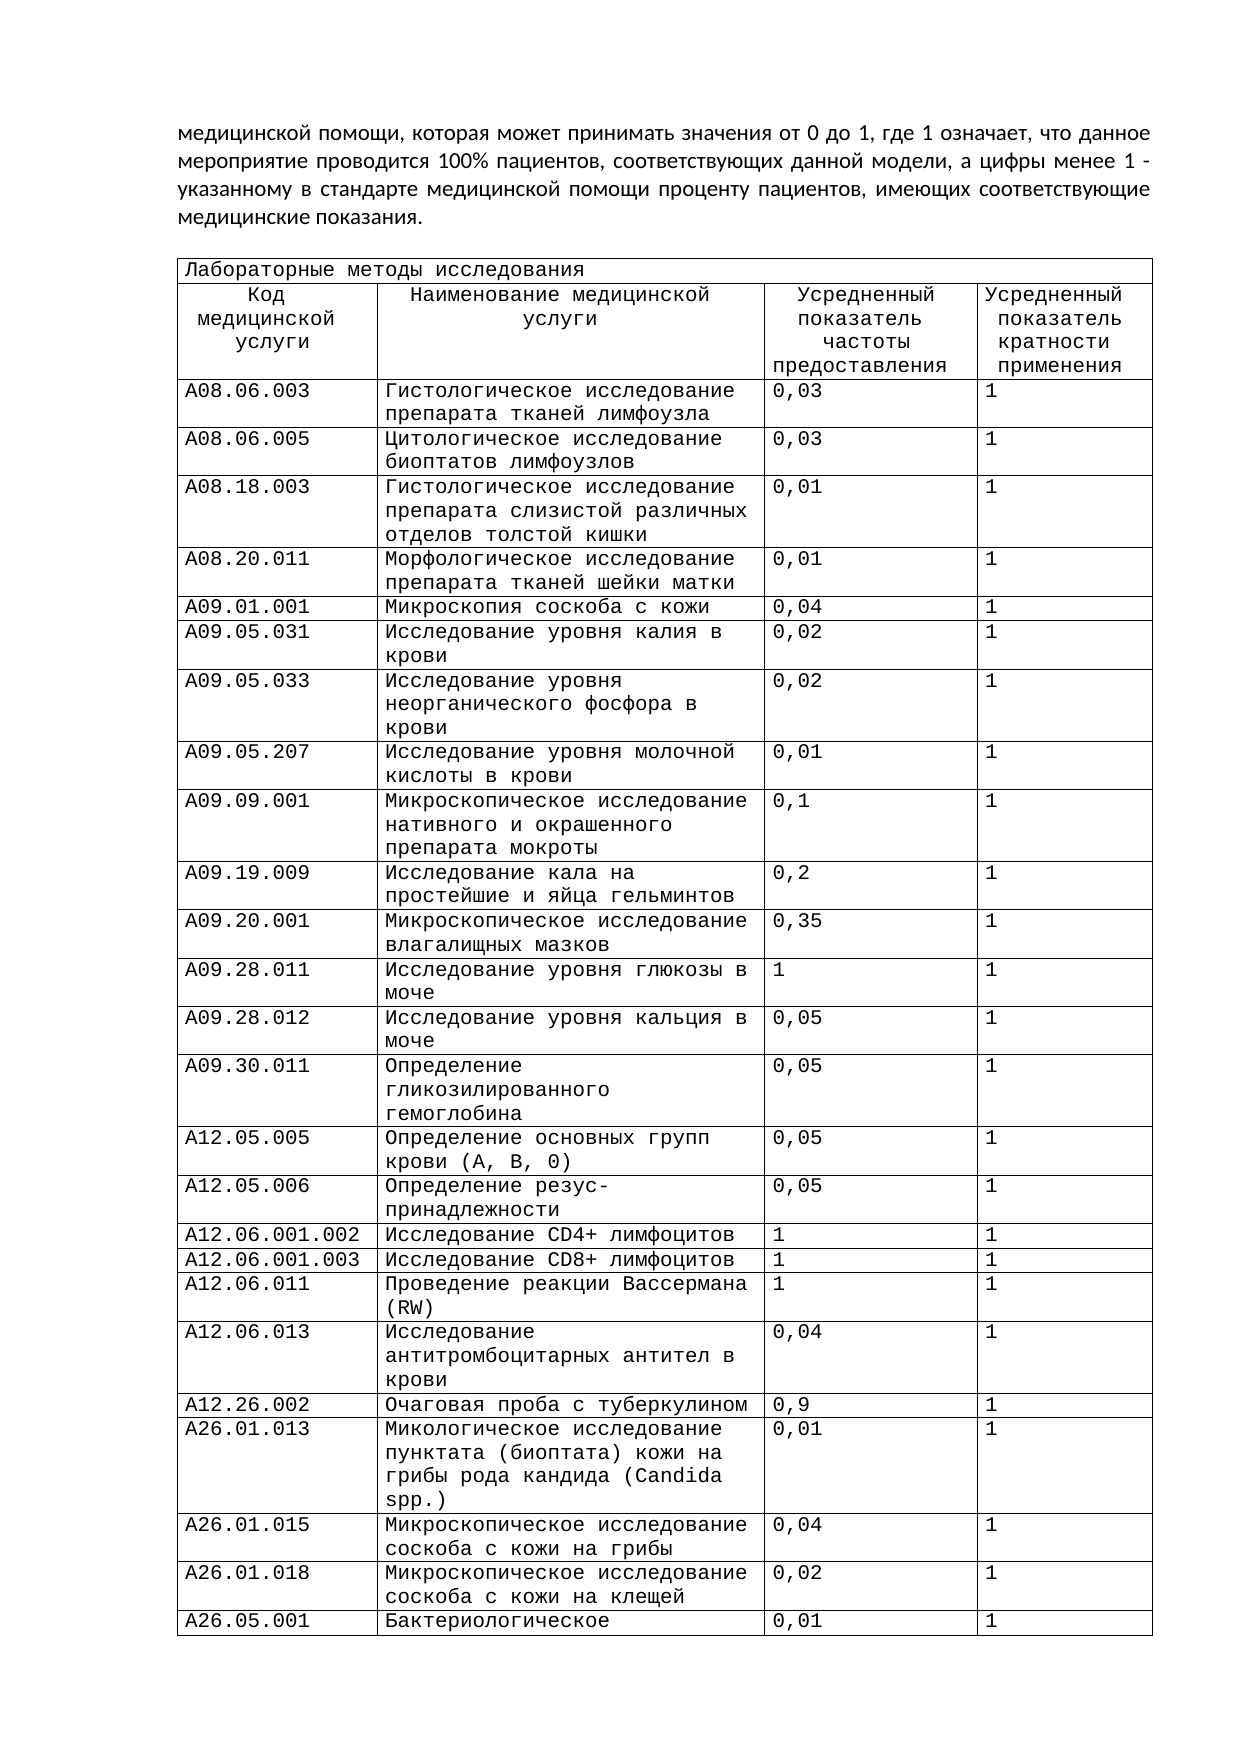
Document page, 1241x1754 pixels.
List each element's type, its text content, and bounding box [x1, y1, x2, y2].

table_cell 1 [978, 1007, 1152, 1054]
table_cell 1 [978, 1224, 1152, 1247]
table_cell A09.05.033 [178, 670, 377, 741]
table_cell 0,03 [765, 380, 977, 427]
table_cell 1 [765, 959, 977, 1006]
table_cell Исследование уровня молочной кислоты в крови [378, 742, 764, 789]
table_cell 0,05 [765, 1007, 977, 1054]
table_cell Очаговая проба с туберкулином [378, 1394, 764, 1417]
table_cell 0,9 [765, 1394, 977, 1417]
table_cell Усредненный показатель кратности применения [978, 284, 1152, 378]
table_cell 1 [978, 959, 1152, 1006]
table_cell Микроскопическое исследование соскоба с кожи на клещей [378, 1562, 764, 1609]
table_cell A12.05.005 [178, 1127, 377, 1174]
table_cell 1 [765, 1249, 977, 1272]
table_cell A26.01.018 [178, 1562, 377, 1609]
table_cell 1 [978, 597, 1152, 620]
table_cell 0,01 [765, 548, 977, 596]
table_cell 0,01 [765, 1418, 977, 1513]
table_cell 1 [978, 1514, 1152, 1561]
table_cell A12.06.011 [178, 1273, 377, 1321]
table_cell A09.09.001 [178, 790, 377, 861]
table_cell 1 [978, 790, 1152, 861]
table_cell 1 [765, 1273, 977, 1321]
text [177, 118, 1152, 230]
table_cell 1 [978, 670, 1152, 741]
table_cell Проведение реакции Вассермана (RW) [378, 1273, 764, 1321]
table_cell A09.05.207 [178, 742, 377, 789]
table_cell 0,04 [765, 1322, 977, 1392]
table_cell 0,05 [765, 1055, 977, 1126]
table_cell 1 [978, 428, 1152, 475]
table_cell Наименование медицинской услуги [378, 284, 764, 378]
table_cell A09.01.001 [178, 597, 377, 620]
table_cell A08.06.003 [178, 380, 377, 427]
table_cell 0,02 [765, 670, 977, 741]
table_cell 1 [978, 1176, 1152, 1223]
table_cell A26.01.015 [178, 1514, 377, 1561]
table_cell 0,1 [765, 790, 977, 861]
table_cell A26.01.013 [178, 1418, 377, 1513]
table_cell 1 [978, 548, 1152, 596]
table_cell 1 [978, 1055, 1152, 1126]
table_cell A09.19.009 [178, 862, 377, 909]
table_cell 0,05 [765, 1176, 977, 1223]
table_cell Исследование CD4+ лимфоцитов [378, 1224, 764, 1247]
table_cell Определение резус- принадлежности [378, 1176, 764, 1223]
table_cell 1 [765, 1224, 977, 1247]
table_cell Исследование уровня глюкозы в моче [378, 959, 764, 1006]
table_cell A12.26.002 [178, 1394, 377, 1417]
table_cell 0,01 [765, 1611, 977, 1635]
table_cell Морфологическое исследование препарата тканей шейки матки [378, 548, 764, 596]
table_cell 0,02 [765, 621, 977, 668]
table_cell 1 [978, 1418, 1152, 1513]
table_cell Гистологическое исследование препарата тканей лимфоузла [378, 380, 764, 427]
table_cell Исследование кала на простейшие и яйца гельминтов [378, 862, 764, 909]
table_cell Исследование уровня неорганического фосфора в крови [378, 670, 764, 741]
table_cell 0,05 [765, 1127, 977, 1174]
table_cell 1 [978, 476, 1152, 547]
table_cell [378, 1611, 764, 1635]
table_cell Микроскопическое исследование влагалищных мазков [378, 910, 764, 957]
table_cell 1 [978, 1611, 1152, 1635]
table_cell 1 [978, 1127, 1152, 1174]
table_cell A09.28.011 [178, 959, 377, 1006]
table_cell 0,01 [765, 476, 977, 547]
table_cell 1 [978, 1322, 1152, 1392]
table_cell 0,04 [765, 597, 977, 620]
table_cell Цитологическое исследование биоптатов лимфоузлов [378, 428, 764, 475]
table_cell 1 [978, 1273, 1152, 1321]
table_cell 0,01 [765, 742, 977, 789]
table_cell 1 [978, 1562, 1152, 1609]
table_cell 0,03 [765, 428, 977, 475]
table_cell 0,2 [765, 862, 977, 909]
table_cell A09.28.012 [178, 1007, 377, 1054]
table_cell A09.20.001 [178, 910, 377, 957]
table_cell 0,35 [765, 910, 977, 957]
table_cell Определение основных групп крови (A, B, 0) [378, 1127, 764, 1174]
table_cell A08.20.011 [178, 548, 377, 596]
table_cell A12.06.013 [178, 1322, 377, 1392]
table_cell 1 [978, 910, 1152, 957]
table_cell Гистологическое исследование препарата слизистой различных отделов толстой кишки [378, 476, 764, 547]
table_cell 1 [978, 862, 1152, 909]
table_cell Определение гликозилированного гемоглобина [378, 1055, 764, 1126]
table_cell A08.18.003 [178, 476, 377, 547]
table_cell Исследование уровня кальция в моче [378, 1007, 764, 1054]
table_cell Микологическое исследование пунктата (биоптата) кожи на грибы рода кандида (Candida spp.) [378, 1418, 764, 1513]
table_cell 1 [978, 380, 1152, 427]
table_cell Код медицинской услуги [178, 284, 377, 378]
table_cell Микроскопическое исследование соскоба с кожи на грибы [378, 1514, 764, 1561]
table_cell Исследование CD8+ лимфоцитов [378, 1249, 764, 1272]
table_cell Исследование уровня калия в крови [378, 621, 764, 668]
table_cell Усредненный показатель частоты предоставления [765, 284, 977, 378]
table_header Лабораторные методы исследования [178, 259, 1152, 283]
table_cell 1 [978, 1249, 1152, 1272]
table_cell 1 [978, 621, 1152, 668]
table_cell A09.30.011 [178, 1055, 377, 1126]
table_cell A12.06.001.002 [178, 1224, 377, 1247]
table_cell A26.05.001 [178, 1611, 377, 1635]
table_cell 1 [978, 742, 1152, 789]
table_cell Микроскопия соскоба с кожи [378, 597, 764, 620]
table_cell 1 [978, 1394, 1152, 1417]
table_cell A09.05.031 [178, 621, 377, 668]
table_cell A08.06.005 [178, 428, 377, 475]
table_cell A12.05.006 [178, 1176, 377, 1223]
table_cell 0,04 [765, 1514, 977, 1561]
table_cell A12.06.001.003 [178, 1249, 377, 1272]
table_cell Микроскопическое исследование нативного и окрашенного препарата мокроты [378, 790, 764, 861]
table_cell Исследование антитромбоцитарных антител в крови [378, 1322, 764, 1392]
table_cell 0,02 [765, 1562, 977, 1609]
